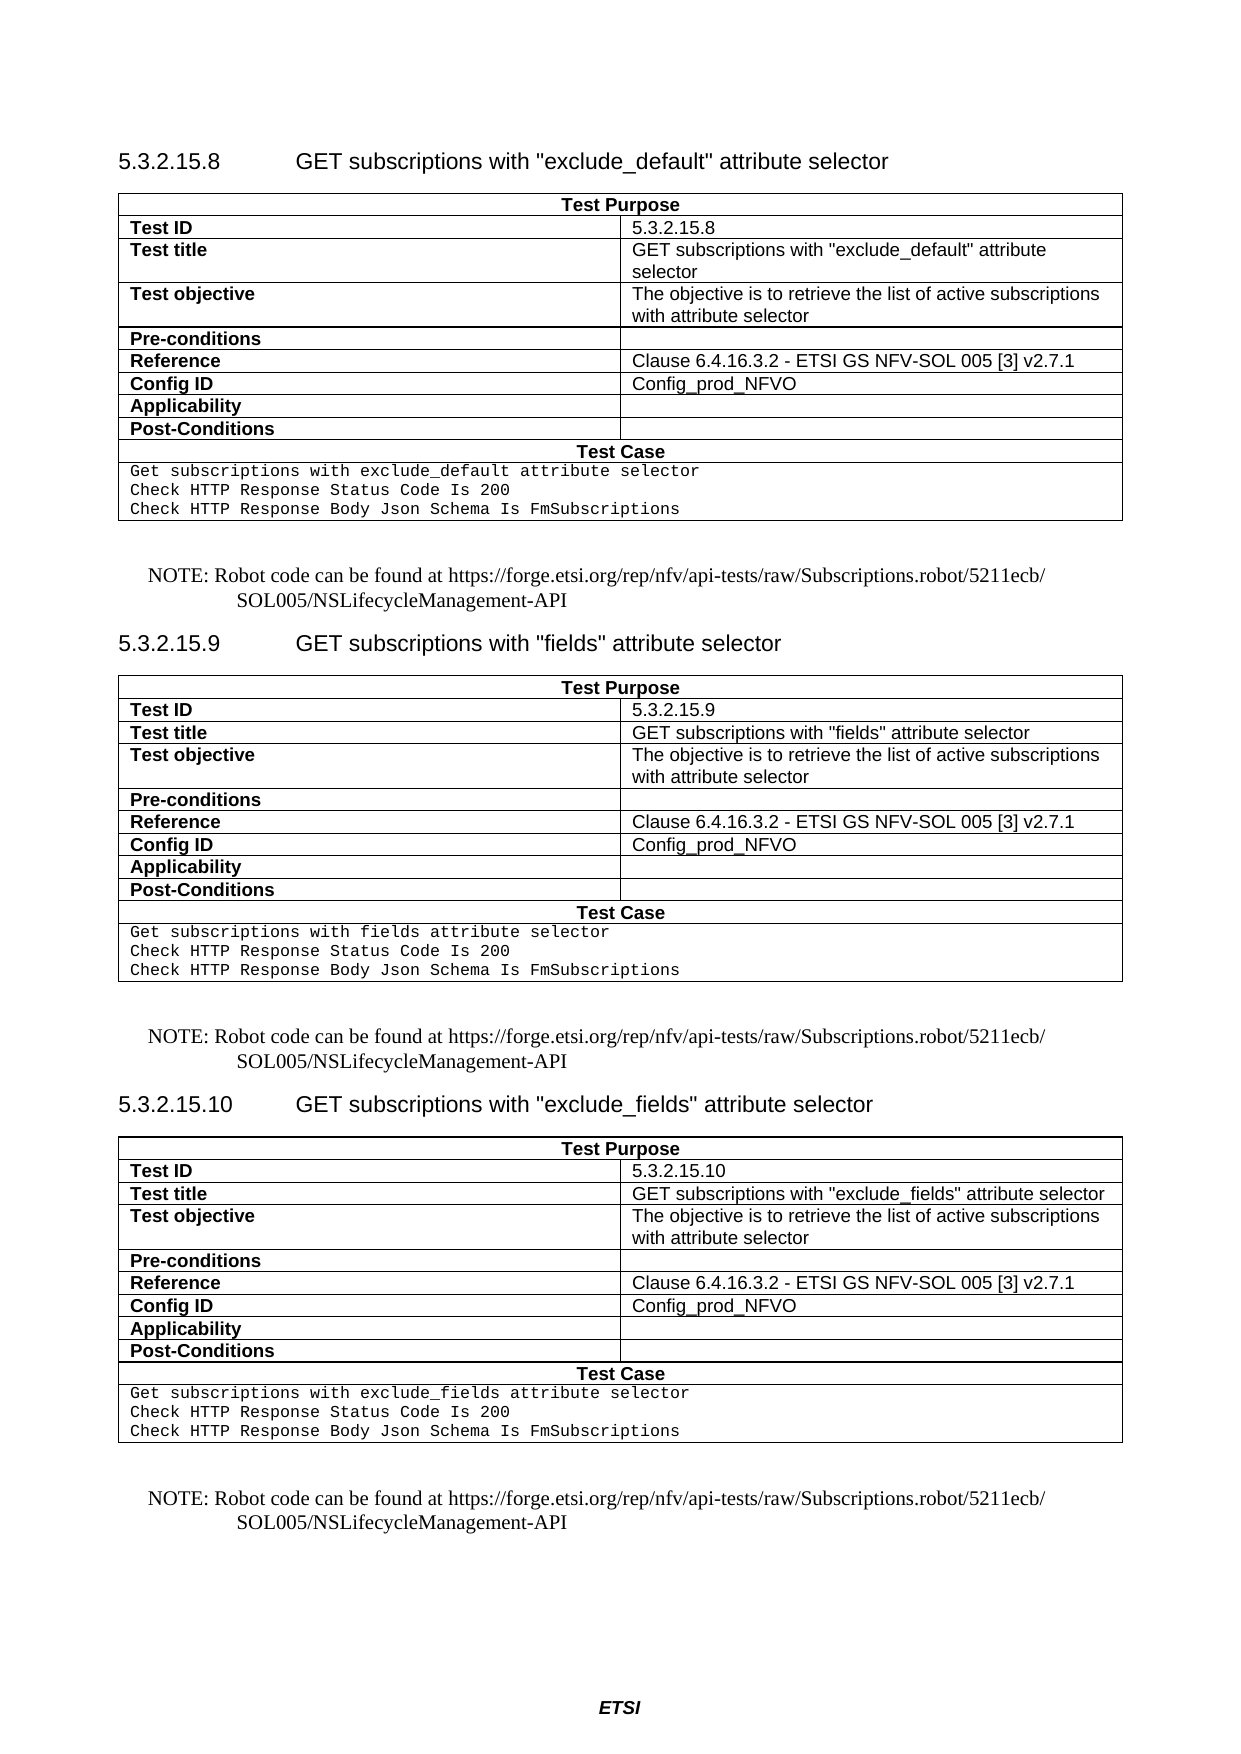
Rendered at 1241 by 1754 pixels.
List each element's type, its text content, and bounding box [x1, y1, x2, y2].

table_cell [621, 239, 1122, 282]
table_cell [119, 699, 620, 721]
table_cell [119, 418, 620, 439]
subtitle 5.3.2.15.10 GET subscriptions with "exclude_fields" attribute selector [118, 1091, 1122, 1118]
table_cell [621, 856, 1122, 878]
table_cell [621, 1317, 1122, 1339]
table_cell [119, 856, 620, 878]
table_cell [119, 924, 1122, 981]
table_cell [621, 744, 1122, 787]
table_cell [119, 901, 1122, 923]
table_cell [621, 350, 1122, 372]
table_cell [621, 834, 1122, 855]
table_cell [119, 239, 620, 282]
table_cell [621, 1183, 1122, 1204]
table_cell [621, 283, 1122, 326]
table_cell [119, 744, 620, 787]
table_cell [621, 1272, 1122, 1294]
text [148, 1486, 1122, 1534]
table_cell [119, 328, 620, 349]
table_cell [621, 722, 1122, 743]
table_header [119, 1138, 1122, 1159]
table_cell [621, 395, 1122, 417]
text NOTE: Robot code can be found at https://forge.etsi.org/rep/nfv/api-tests/raw/Subscriptions.robot/5211ecb/SOL005/NSLifecycleManagement-API [148, 1024, 1122, 1073]
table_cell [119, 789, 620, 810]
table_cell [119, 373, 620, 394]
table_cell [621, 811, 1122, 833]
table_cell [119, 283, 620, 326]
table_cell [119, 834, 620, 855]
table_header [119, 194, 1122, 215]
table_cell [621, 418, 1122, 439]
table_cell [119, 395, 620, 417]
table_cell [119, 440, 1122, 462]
text NOTE: Robot code can be found at https://forge.etsi.org/rep/nfv/api-tests/raw/Subscriptions.robot/5211ecb/SOL005/NSLifecycleManagement-API [148, 563, 1122, 612]
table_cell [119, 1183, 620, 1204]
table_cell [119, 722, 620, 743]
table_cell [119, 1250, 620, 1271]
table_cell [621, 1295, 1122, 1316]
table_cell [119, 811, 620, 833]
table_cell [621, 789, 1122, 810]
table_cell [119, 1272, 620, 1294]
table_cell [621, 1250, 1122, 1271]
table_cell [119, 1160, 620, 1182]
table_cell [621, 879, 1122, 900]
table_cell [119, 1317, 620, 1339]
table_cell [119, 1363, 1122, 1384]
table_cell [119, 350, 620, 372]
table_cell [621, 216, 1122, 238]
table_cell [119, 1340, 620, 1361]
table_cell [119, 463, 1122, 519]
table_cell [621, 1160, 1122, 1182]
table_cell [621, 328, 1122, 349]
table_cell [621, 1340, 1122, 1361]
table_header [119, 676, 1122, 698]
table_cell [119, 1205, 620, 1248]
subtitle 5.3.2.15.8 GET subscriptions with "exclude_default" attribute selector [118, 148, 1122, 174]
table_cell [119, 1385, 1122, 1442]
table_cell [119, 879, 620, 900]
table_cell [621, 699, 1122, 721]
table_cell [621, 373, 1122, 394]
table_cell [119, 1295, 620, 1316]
subtitle 5.3.2.15.9 GET subscriptions with "fields" attribute selector [118, 630, 1122, 657]
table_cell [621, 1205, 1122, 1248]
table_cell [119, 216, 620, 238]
